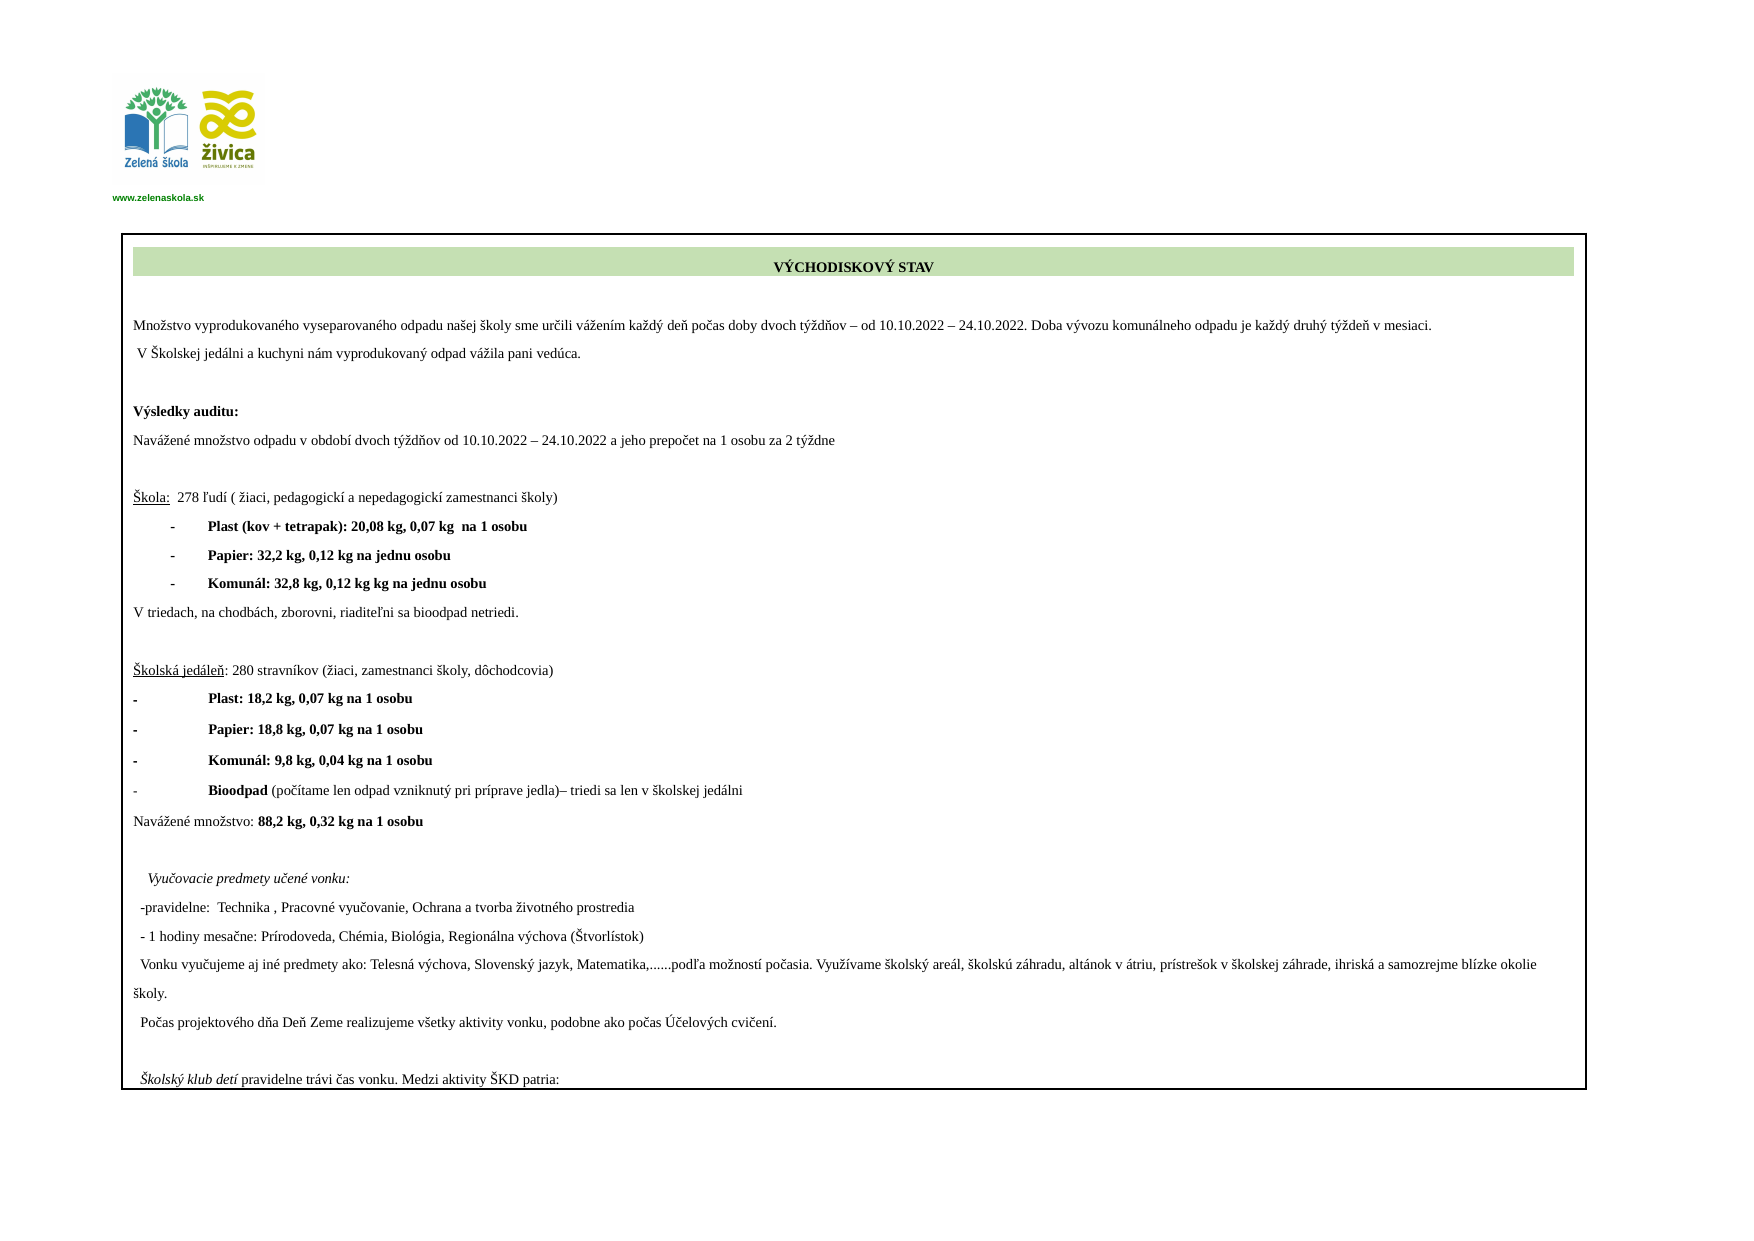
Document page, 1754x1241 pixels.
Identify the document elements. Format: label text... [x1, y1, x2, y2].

picture [112, 73, 265, 185]
